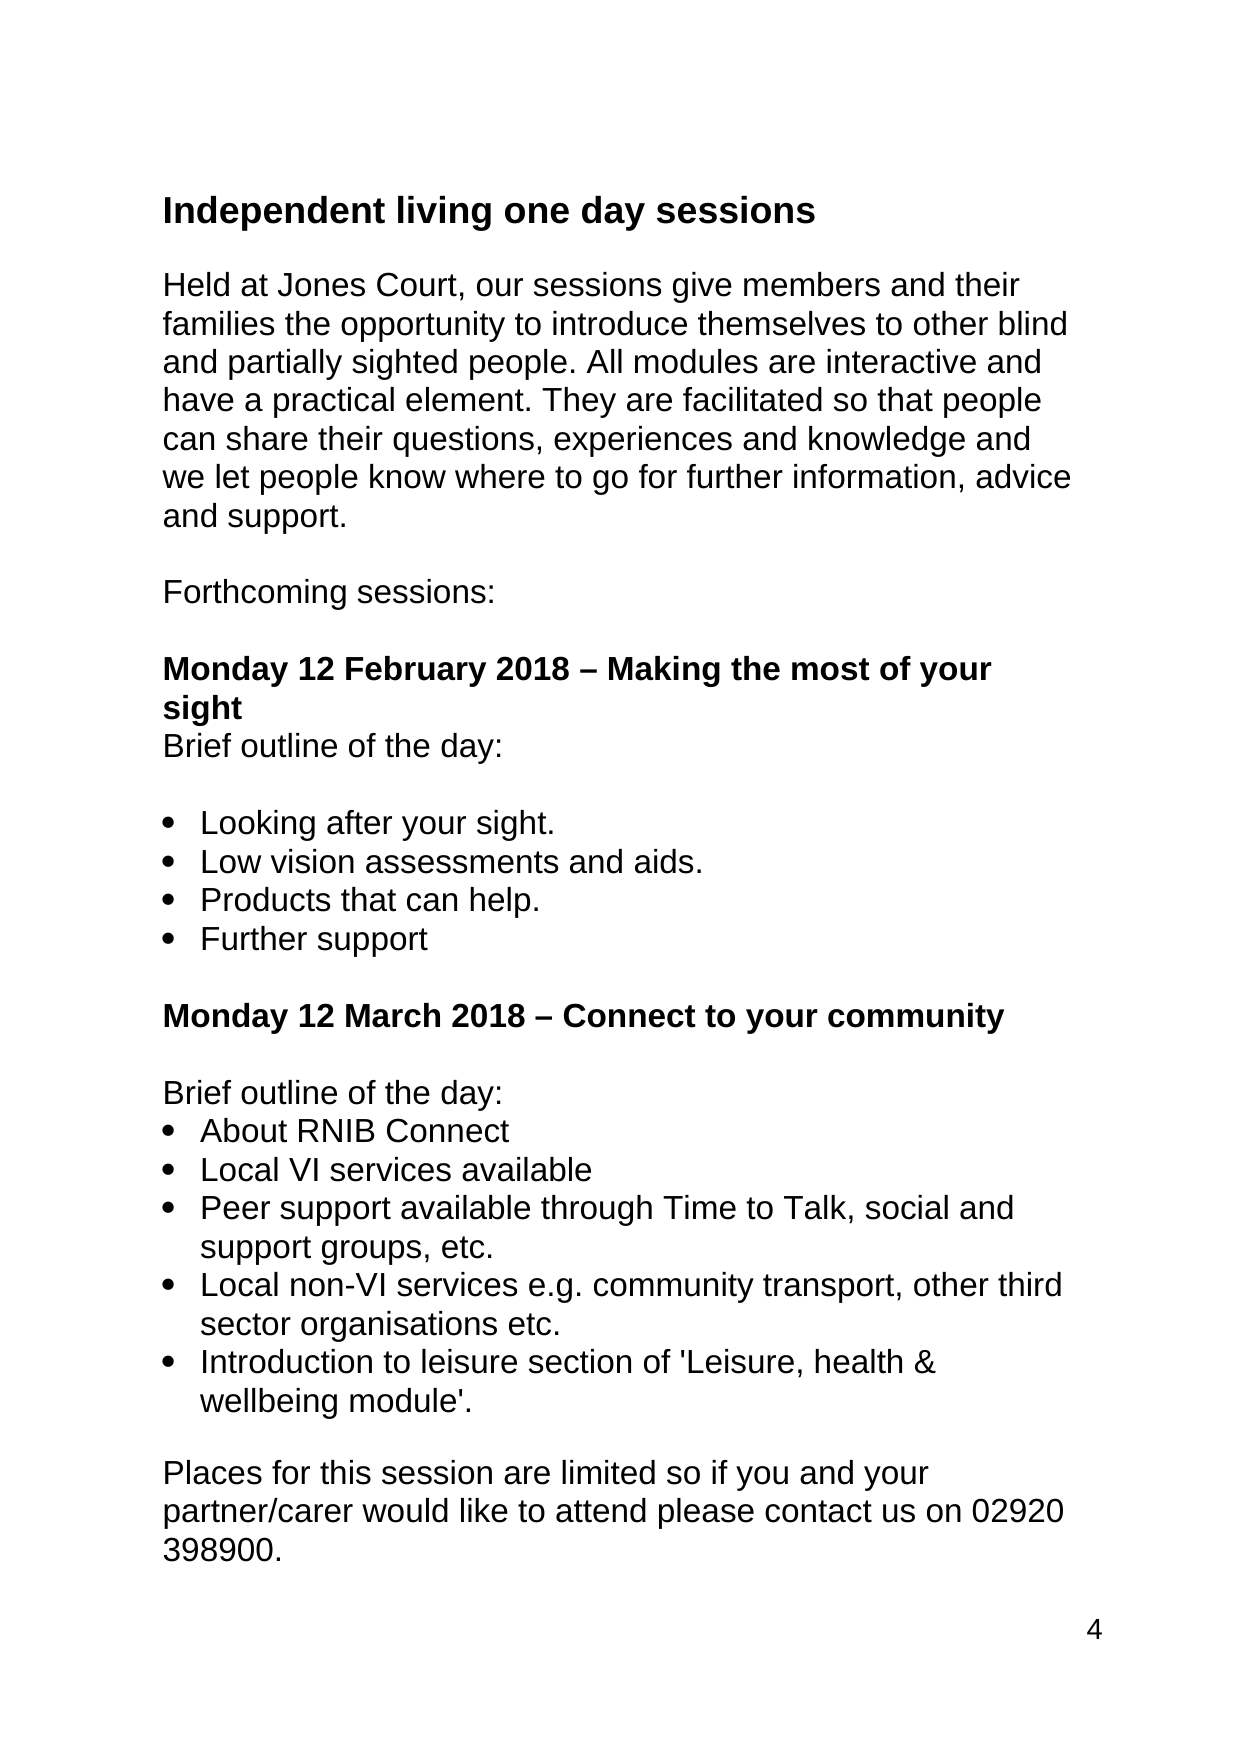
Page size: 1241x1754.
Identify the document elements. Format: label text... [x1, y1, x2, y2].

list Looking after your sight. [162, 803, 1078, 842]
list Further support [162, 919, 1078, 957]
text Held at Jones Court, our sessions give members and their families the opportunity to introduce themselves to other blind and partially sighted people. All modules are interactive and have a practical element. They are facilitated so that people can share their questions, experiences and knowledge and we let people know where to go for further information, advice and support. [162, 265, 1078, 534]
list Peer support available through Time to Talk, social and support groups, etc. [162, 1188, 1078, 1265]
text Brief outline of the day: [162, 726, 1078, 765]
text Brief outline of the day: [162, 1073, 1078, 1111]
list Local non-VI services e.g. community transport, other third sector organisations etc. [162, 1265, 1078, 1342]
list Local VI services available [162, 1150, 1078, 1188]
subtitle Independent living one day sessions [162, 188, 1078, 232]
list Low vision assessments and aids. [162, 842, 1078, 880]
list Introduction to leisure section of 'Leisure, health & wellbeing module'. [162, 1342, 1078, 1419]
list About RNIB Connect [162, 1111, 1078, 1150]
text Places for this session are limited so if you and your partner/carer would like to attend please contact us on 02920 398900. [162, 1453, 1078, 1568]
subtitle Monday 12 March 2018 – Connect to your community [162, 996, 1078, 1034]
list Products that can help. [162, 880, 1078, 919]
text Forthcoming sessions: [162, 573, 1078, 611]
subtitle Monday 12 February 2018 – Making the most of your sight [162, 649, 1078, 726]
